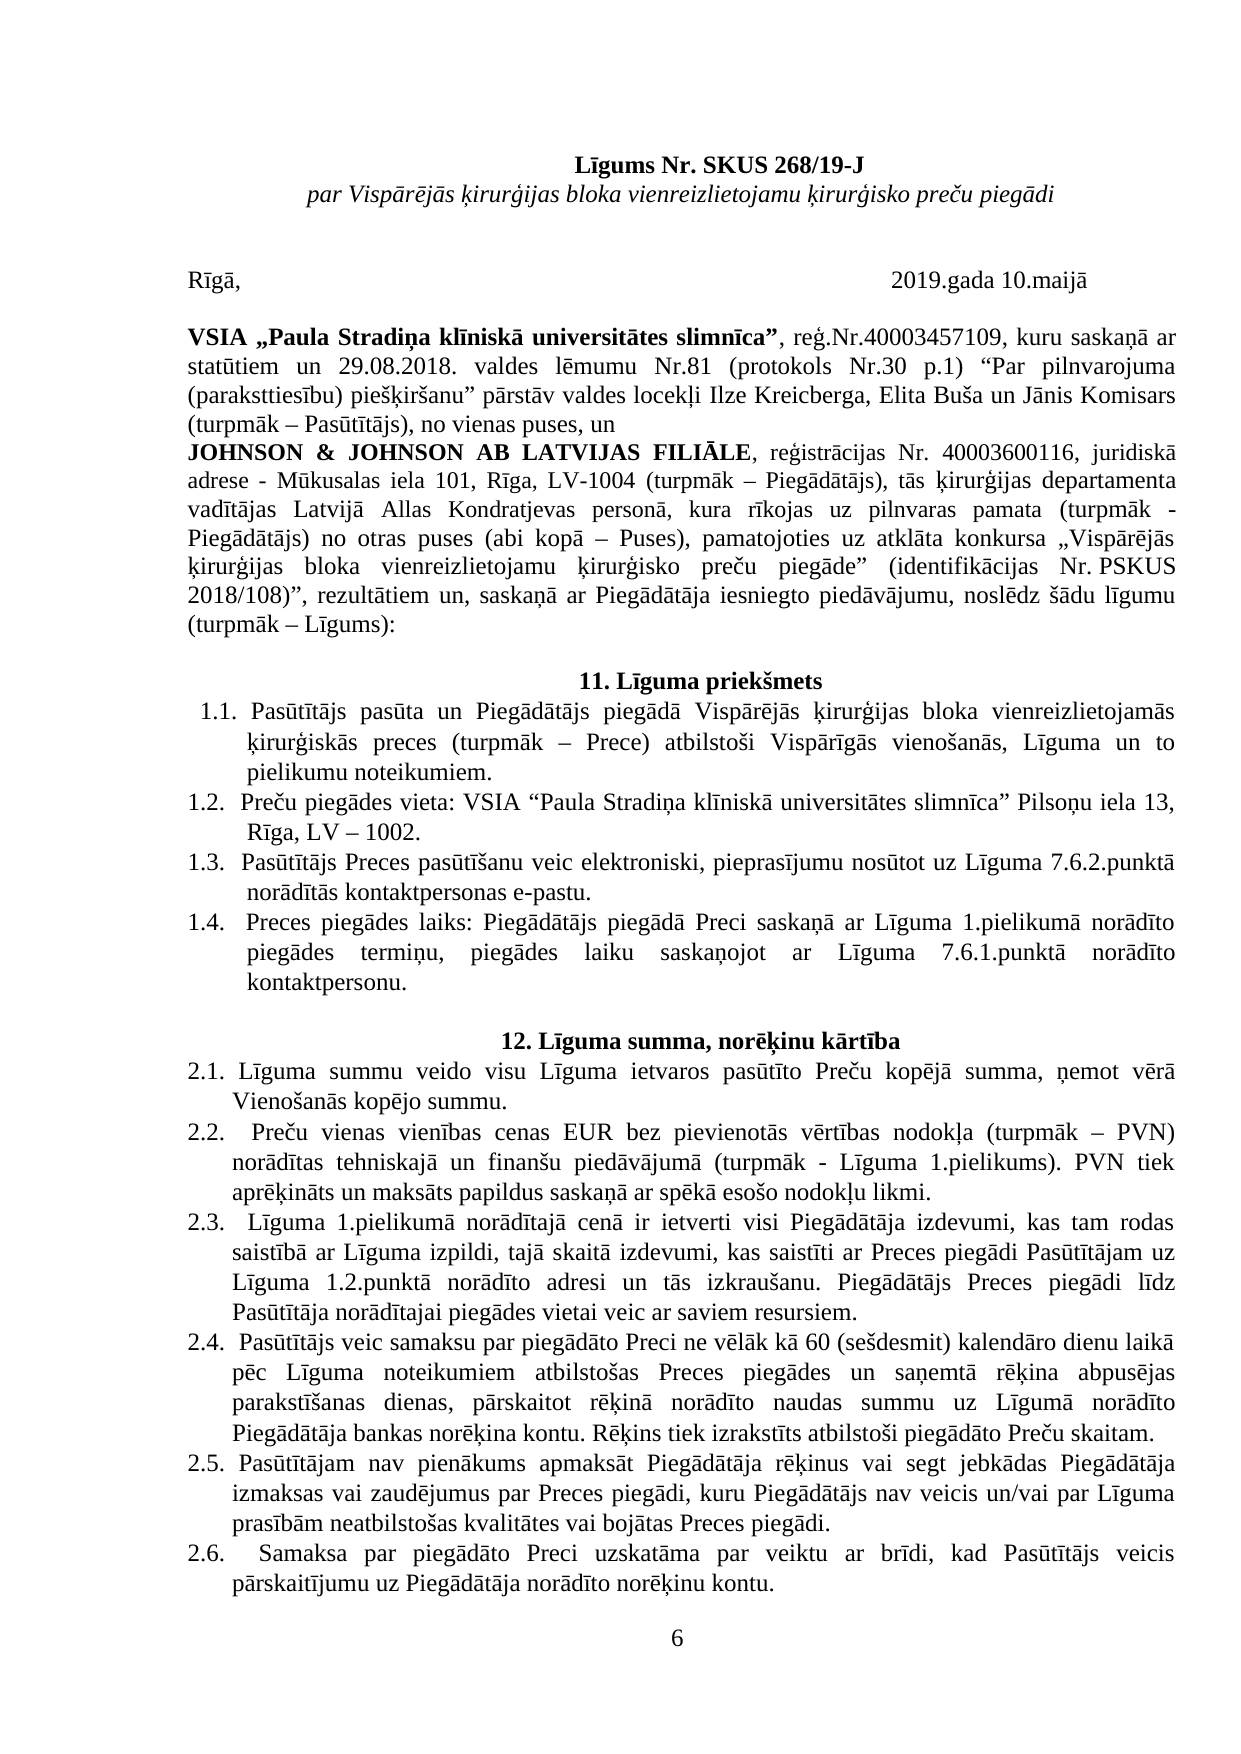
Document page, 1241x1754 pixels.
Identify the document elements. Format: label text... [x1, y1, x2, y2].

text 2.2. Preču vienas vienības cenas EUR bez pievienotās vērtības nodokļa (turpmāk – PVN) norādītas tehniskajā un finanšu piedāvājumā (turpmāk - Līguma 1.pielikums). PVN tiek aprēķināts un maksāts papildus saskaņā ar spēkā esošo nodokļu likmi. [187, 1117, 1176, 1206]
text 1.4. Preces piegādes laiks: Piegādātājs piegādā Preci saskaņā ar Līguma 1.pielikumā norādīto piegādes termiņu, piegādes laiku saskaņojot ar Līguma 7.6.1.punktā norādīto kontaktpersonu. [187, 907, 1176, 996]
text JOHNSON & JOHNSON AB LATVIJAS FILIĀLE, reģistrācijas Nr. 40003600116, juridiskā adrese - Mūkusalas iela 101, Rīga, LV-1004 (turpmāk – Piegādātājs), tās ķirurģijas departamenta vadītājas Latvijā Allas Kondratjevas personā, kura rīkojas uz pilnvaras pamata (turpmāk - Piegādātājs) no otras puses (abi kopā – Puses), pamatojoties uz atklāta konkursa „Vispārējās ķirurģijas bloka vienreizlietojamu ķirurģisko preču piegāde” (identifikācijas Nr. PSKUS 2018/108)”, rezultātiem un, saskaņā ar Piegādātāja iesniegto piedāvājumu, noslēdz šādu līgumu (turpmāk – Līgums): [187, 437, 1176, 638]
text 2.1. Līguma summu veido visu Līguma ietvaros pasūtīto Preču kopējā summa, ņemot vērā Vienošanās kopējo summu. [187, 1056, 1176, 1115]
text 1.2. Preču piegādes vieta: VSIA “Paula Stradiņa klīniskā universitātes slimnīca” Pilsoņu iela 13, Rīga, LV – 1002. [187, 787, 1176, 846]
list Līguma summa, norēķinu kārtība [225, 1026, 1176, 1055]
list Līguma priekšmets [225, 666, 1176, 695]
text 1.1. Pasūtītājs pasūta un Piegādātājs piegādā Vispārējās ķirurģijas bloka vienreizlietojamās ķirurģiskās preces (turpmāk – Prece) atbilstoši Vispārīgās vienošanās, Līguma un to pielikumu noteikumiem. [173, 696, 1176, 785]
text Līgums Nr. SKUS 268/19-J [262, 150, 1176, 179]
text 2.6. Samaksa par piegādāto Preci uzskatāma par veiktu ar brīdi, kad Pasūtītājs veicis pārskaitījumu uz Piegādātāja norādīto norēķinu kontu. [187, 1538, 1176, 1597]
text 2.3. Līguma 1.pielikumā norādītajā cenā ir ietverti visi Piegādātāja izdevumi, kas tam rodas saistībā ar Līguma izpildi, tajā skaitā izdevumi, kas saistīti ar Preces piegādi Pasūtītājam uz Līguma 1.2.punktā norādīto adresi un tās izkraušanu. Piegādātājs Preces piegādi līdz Pasūtītāja norādītajai piegādes vietai veic ar saviem resursiem. [187, 1207, 1176, 1326]
text Rīgā, 2019.gada 10.maijā [187, 265, 1176, 294]
text 2.5. Pasūtītājam nav pienākums apmaksāt Piegādātāja rēķinus vai segt jebkādas Piegādātāja izmaksas vai zaudējumus par Preces piegādi, kuru Piegādātājs nav veicis un/vai par Līguma prasībām neatbilstošas kvalitātes vai bojātas Preces piegādi. [187, 1448, 1176, 1537]
text 2.4. Pasūtītājs veic samaksu par piegādāto Preci ne vēlāk kā 60 (sešdesmit) kalendāro dienu laikā pēc Līguma noteikumiem atbilstošas Preces piegādes un saņemtā rēķina abpusējas parakstīšanas dienas, pārskaitot rēķinā norādīto naudas summu uz Līgumā norādīto Piegādātāja bankas norēķina kontu. Rēķins tiek izrakstīts atbilstoši piegādāto Preču skaitam. [187, 1327, 1176, 1446]
text par Vispārējās ķirurģijas bloka vienreizlietojamu ķirurģisko preču piegādi [187, 179, 1176, 207]
text 1.3. Pasūtītājs Preces pasūtīšanu veic elektroniski, pieprasījumu nosūtot uz Līguma 7.6.2.punktā norādītās kontaktpersonas e-pastu. [187, 847, 1176, 906]
text VSIA „Paula Stradiņa klīniskā universitātes slimnīca”, reģ.Nr.40003457109, kuru saskaņā ar statūtiem un 29.08.2018. valdes lēmumu Nr.81 (protokols Nr.30 p.1) “Par pilnvarojuma (paraksttiesību) piešķiršanu” pārstāv valdes locekļi Ilze Kreicberga, Elita Buša un Jānis Komisars (turpmāk – Pasūtītājs), no vienas puses, un [187, 322, 1176, 437]
